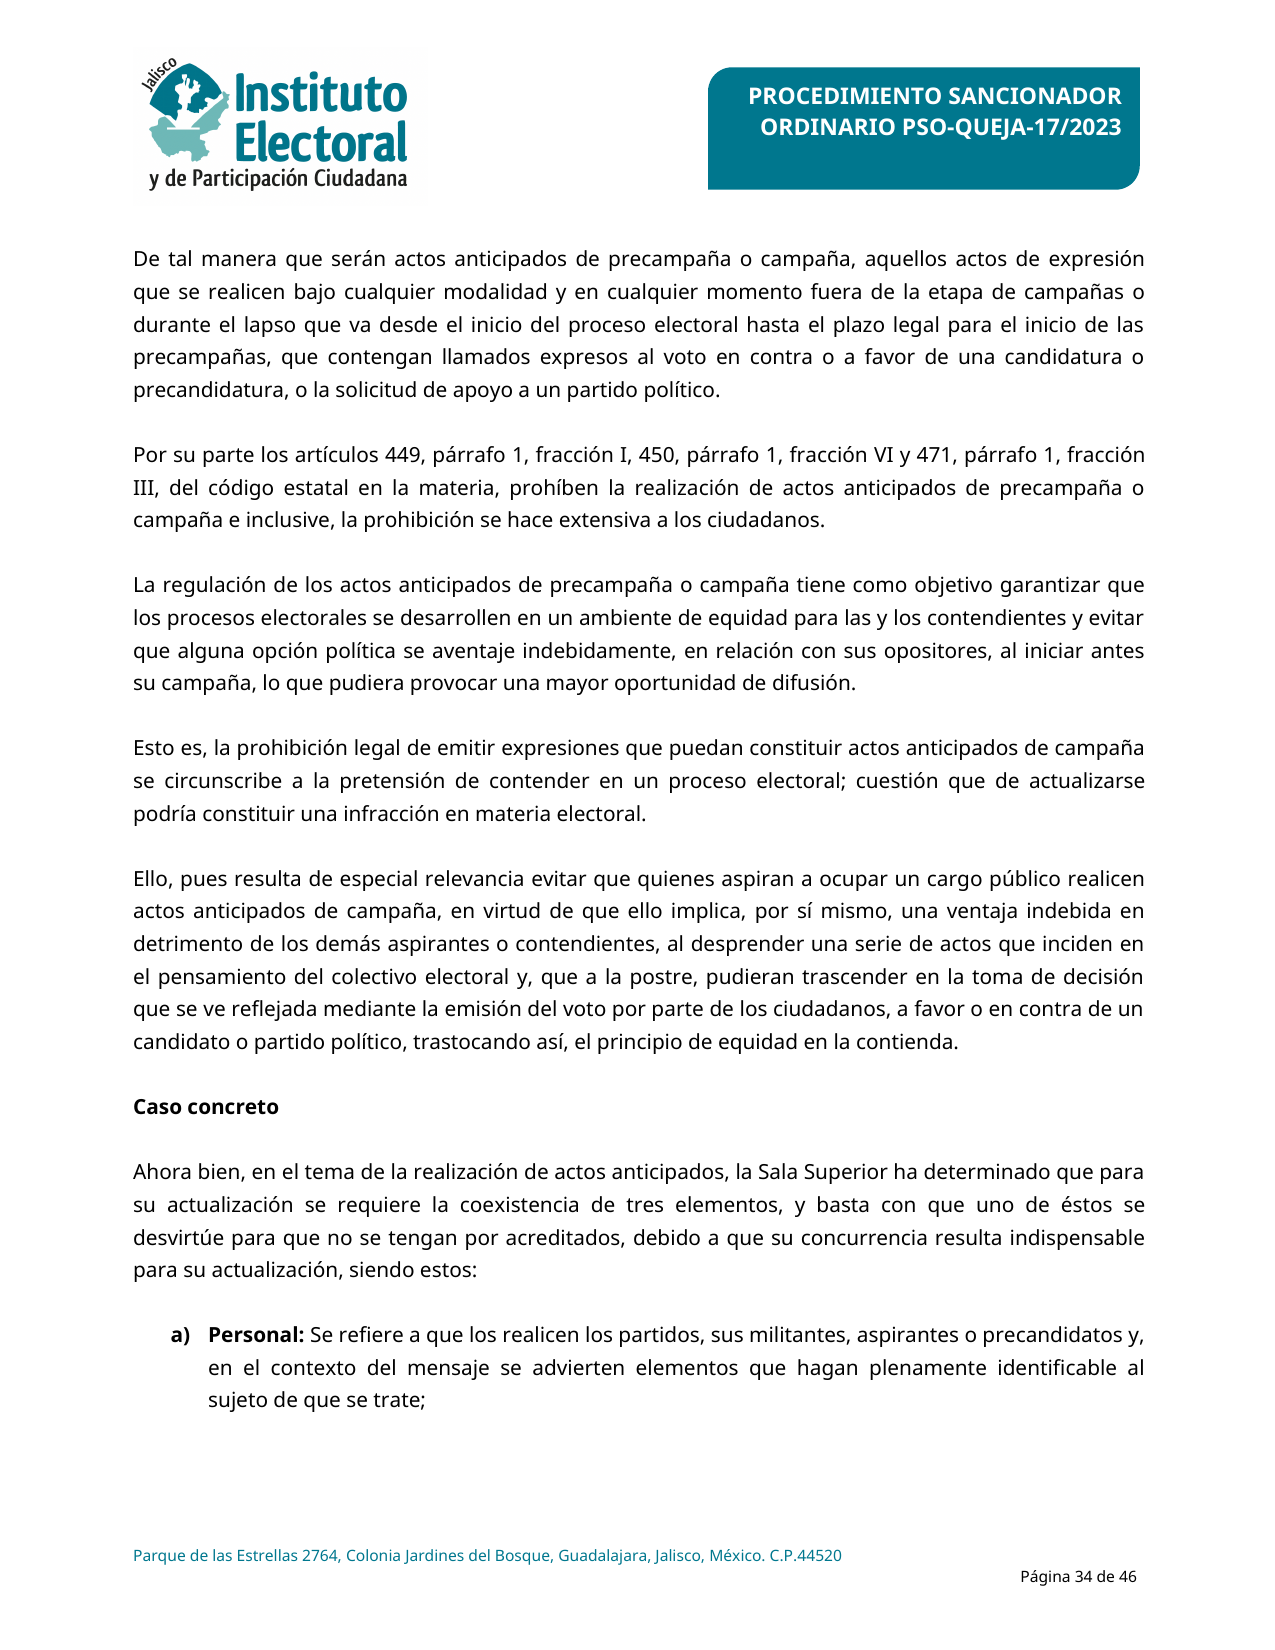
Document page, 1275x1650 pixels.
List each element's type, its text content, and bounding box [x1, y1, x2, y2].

text Por su parte los artículos 449, párrafo 1, fracción I, 450, párrafo 1, fracción VI y 471, párrafo 1, fracción III, del código estatal en la materia, prohíben la realización de actos anticipados de precampaña o campaña e inclusive, la prohibición se hace extensiva a los ciudadanos. [133, 440, 1146, 534]
text De tal manera que serán actos anticipados de precampaña o campaña, aquellos actos de expresión que se realicen bajo cualquier modalidad y en cualquier momento fuera de la etapa de campañas o durante el lapso que va desde el inicio del proceso electoral hasta el plazo legal para el inicio de las precampañas, que contengan llamados expresos al voto en contra o a favor de una candidatura o precandidatura, o la solicitud de apoyo a un partido político. [133, 244, 1146, 403]
picture [132, 47, 428, 206]
text Ahora bien, en el tema de la realización de actos anticipados, la Sala Superior ha determinado que para su actualización se requiere la coexistencia de tres elementos, y basta con que uno de éstos se desvirtúe para que no se tengan por acreditados, debido a que su concurrencia resulta indispensable para su actualización, siendo estos: [133, 1157, 1146, 1284]
text Caso concreto [133, 1092, 1148, 1121]
text Esto es, la prohibición legal de emitir expresiones que puedan constituir actos anticipados de campaña se circunscribe a la pretensión de contender en un proceso electoral; cuestión que de actualizarse podría constituir una infracción en materia electoral. [133, 733, 1146, 827]
list Personal: Se refiere a que los realicen los partidos, sus militantes, aspirantes o precandidatos y, en el contexto del mensaje se advierten elementos que hagan plenamente identificable al sujeto de que se trate; [170, 1320, 1146, 1414]
text Ello, pues resulta de especial relevancia evitar que quienes aspiran a ocupar un cargo público realicen actos anticipados de campaña, en virtud de que ello implica, por sí mismo, una ventaja indebida en detrimento de los demás aspirantes o contendientes, al desprender una serie de actos que inciden en el pensamiento del colectivo electoral y, que a la postre, pudieran trascender en la toma de decisión que se ve reflejada mediante la emisión del voto por parte de los ciudadanos, a favor o en contra de un candidato o partido político, trastocando así, el principio de equidad en la contienda. [133, 864, 1146, 1055]
text La regulación de los actos anticipados de precampaña o campaña tiene como objetivo garantizar que los procesos electorales se desarrollen en un ambiente de equidad para las y los contendientes y evitar que alguna opción política se aventaje indebidamente, en relación con sus opositores, al iniciar antes su campaña, lo que pudiera provocar una mayor oportunidad de difusión. [133, 571, 1146, 697]
